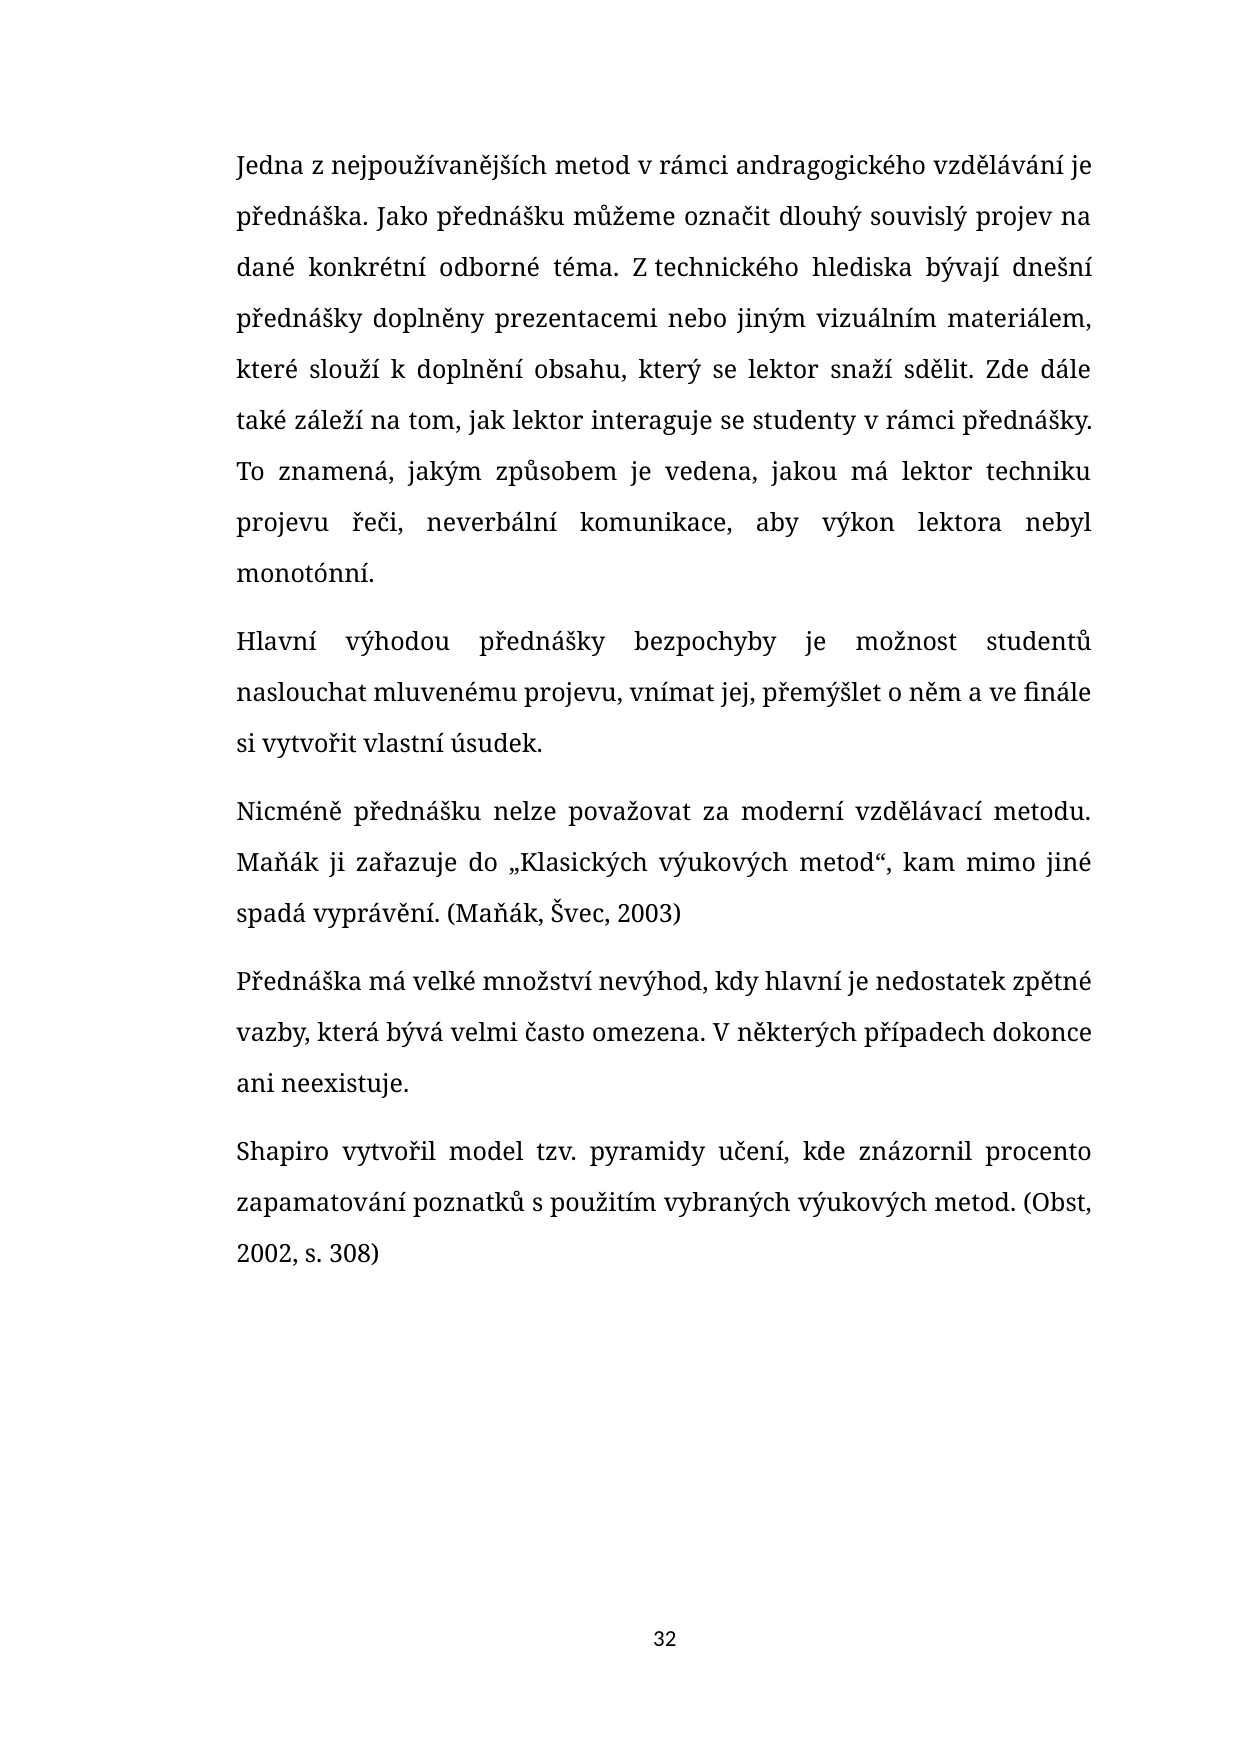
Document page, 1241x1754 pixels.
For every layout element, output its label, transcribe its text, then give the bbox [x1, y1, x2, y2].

text Přednáška má velké množství nevýhod, kdy hlavní je nedostatek zpětné vazby, která bývá velmi často omezena. V některých případech dokonce ani neexistuje. [236, 963, 1092, 1099]
text Jedna z nejpoužívanějších metod v rámci andragogického vzdělávání je přednáška. Jako přednášku můžeme označit dlouhý souvislý projev na dané konkrétní odborné téma. Z technického hlediska bývají dnešní přednášky doplněny prezentacemi nebo jiným vizuálním materiálem, které slouží k doplnění obsahu, který se lektor snaží sdělit. Zde dále také záleží na tom, jak lektor interaguje se studenty v rámci přednášky. To znamená, jakým způsobem je vedena, jakou má lektor techniku projevu řeči, neverbální komunikace, aby výkon lektora nebyl monotónní. [236, 148, 1092, 590]
text Hlavní výhodou přednášky bezpochyby je možnost studentů naslouchat mluvenému projevu, vnímat jej, přemýšlet o něm a ve finále si vytvořit vlastní úsudek. [236, 624, 1092, 760]
text Nicméně přednášku nelze považovat za moderní vzdělávací metodu. Maňák ji zařazuje do „Klasických výukových metod“, kam mimo jiné spadá vyprávění. (Maňák, Švec, 2003) [236, 793, 1092, 930]
text Shapiro vytvořil model tzv. pyramidy učení, kde znázornil procento zapamatování poznatků s použitím vybraných výukových metod. (Obst, 2002, s. 308) [236, 1133, 1092, 1269]
